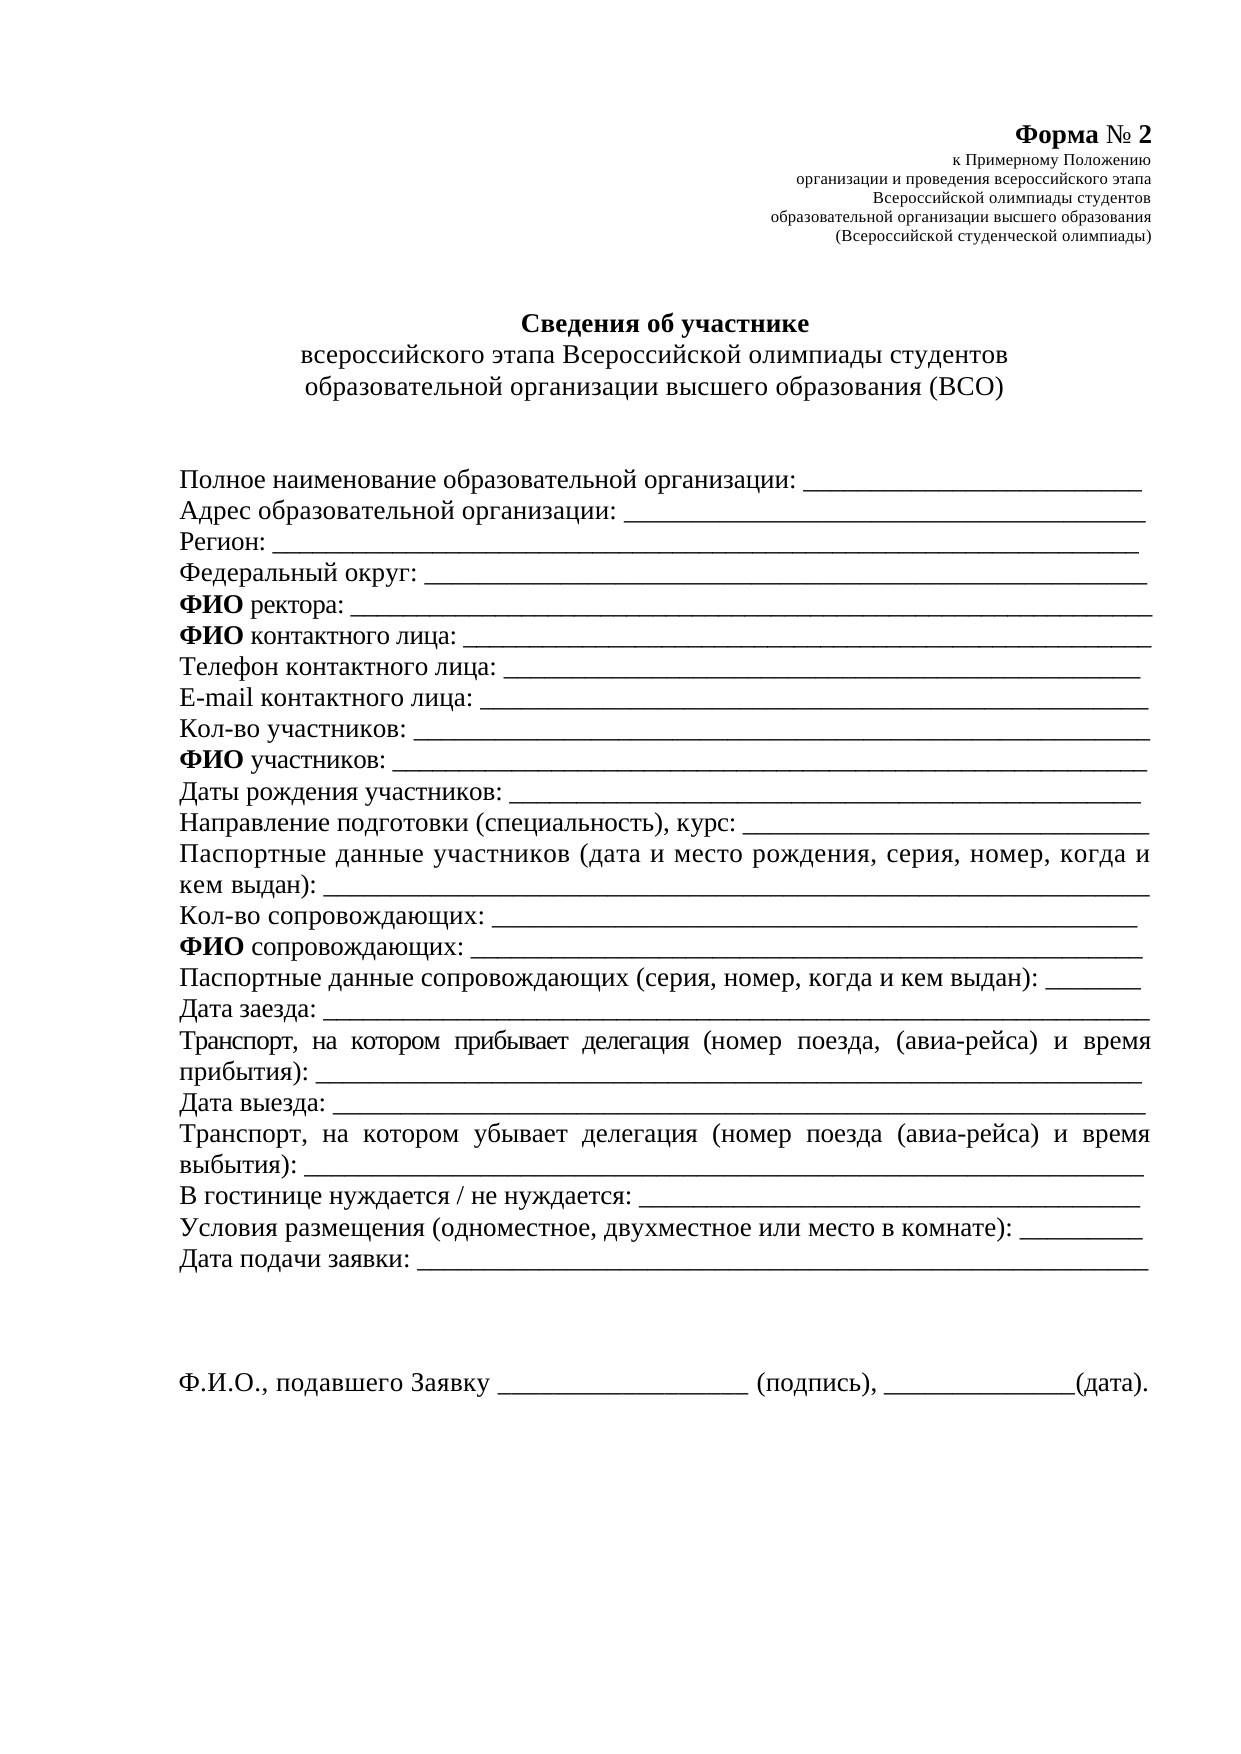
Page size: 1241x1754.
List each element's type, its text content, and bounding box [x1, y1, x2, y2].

text Транспорт, на котором прибывает делегация (номер поезда, (авиа-рейса) и время прибытия): _____________________________________________________________ [179, 1024, 1152, 1086]
text Всероссийской олимпиады студентов [177, 188, 1151, 207]
text Даты рождения участников: _______________________________________________ [179, 774, 1152, 806]
text (Всероссийской студенческой олимпиады) [177, 226, 1152, 245]
text Адрес образовательной организации: ______________________________________ [179, 494, 1152, 525]
text Кол-во участников: ______________________________________________________ [179, 712, 1152, 743]
text Полное наименование образовательной организации: _________________________ [179, 463, 1152, 494]
text ФИО участников: _________________________________________________________ [179, 743, 1152, 774]
text Форма № 2 [177, 118, 1152, 149]
text к Примерному Положению [177, 149, 1151, 168]
text ФИО ректора: _____________________________________________________________ [179, 588, 1152, 619]
text Регион: _________________________________________________________________ [179, 525, 1152, 557]
text В гостинице нуждается / не нуждается: _____________________________________ [179, 1179, 1152, 1211]
text E-mail контактного лица: _________________________________________________ [179, 681, 1152, 712]
text Дата заезда: ______________________________________________________________ [179, 993, 1152, 1024]
text Дата выезда: ____________________________________________________________ [179, 1086, 1152, 1117]
text Кол-во сопровождающих: _______________________________________________ [179, 899, 1152, 930]
text организации и проведения всероссийского этапа [177, 168, 1152, 188]
text образовательной организации высшего образования [177, 207, 1152, 226]
text Направление подготовки (специальность), курс: ______________________________ [179, 806, 1152, 837]
text Ф.И.О., подавшего Заявку __________________ (подпись), ______________(дата). [178, 1366, 1152, 1397]
text Дата подачи заявки: ______________________________________________________ [179, 1242, 1152, 1273]
text Федеральный округ: _____________________________________________________ [179, 557, 1152, 588]
text Телефон контактного лица: _______________________________________________ [179, 650, 1152, 681]
text Сведения об участнике [179, 307, 1152, 338]
text Паспортные данные участников (дата и место рождения, серия, номер, когда и кем выдан): _____________________________________________________________ [179, 837, 1152, 899]
text ФИО сопровождающих: __________________________________________________ [179, 930, 1152, 961]
text Паспортные данные сопровождающих (серия, номер, когда и кем выдан): _______ [179, 961, 1152, 993]
text всероссийского этапа Всероссийской олимпиады студентов образовательной организации высшего образования (ВСО) [262, 338, 1048, 401]
text ФИО контактного лица: ____________________________________________________ [179, 619, 1152, 650]
text Условия размещения (одноместное, двухместное или место в комнате): _________ [179, 1211, 1152, 1242]
text Транспорт, на котором убывает делегация (номер поезда (авиа-рейса) и время выбытия): ______________________________________________________________ [179, 1117, 1152, 1179]
